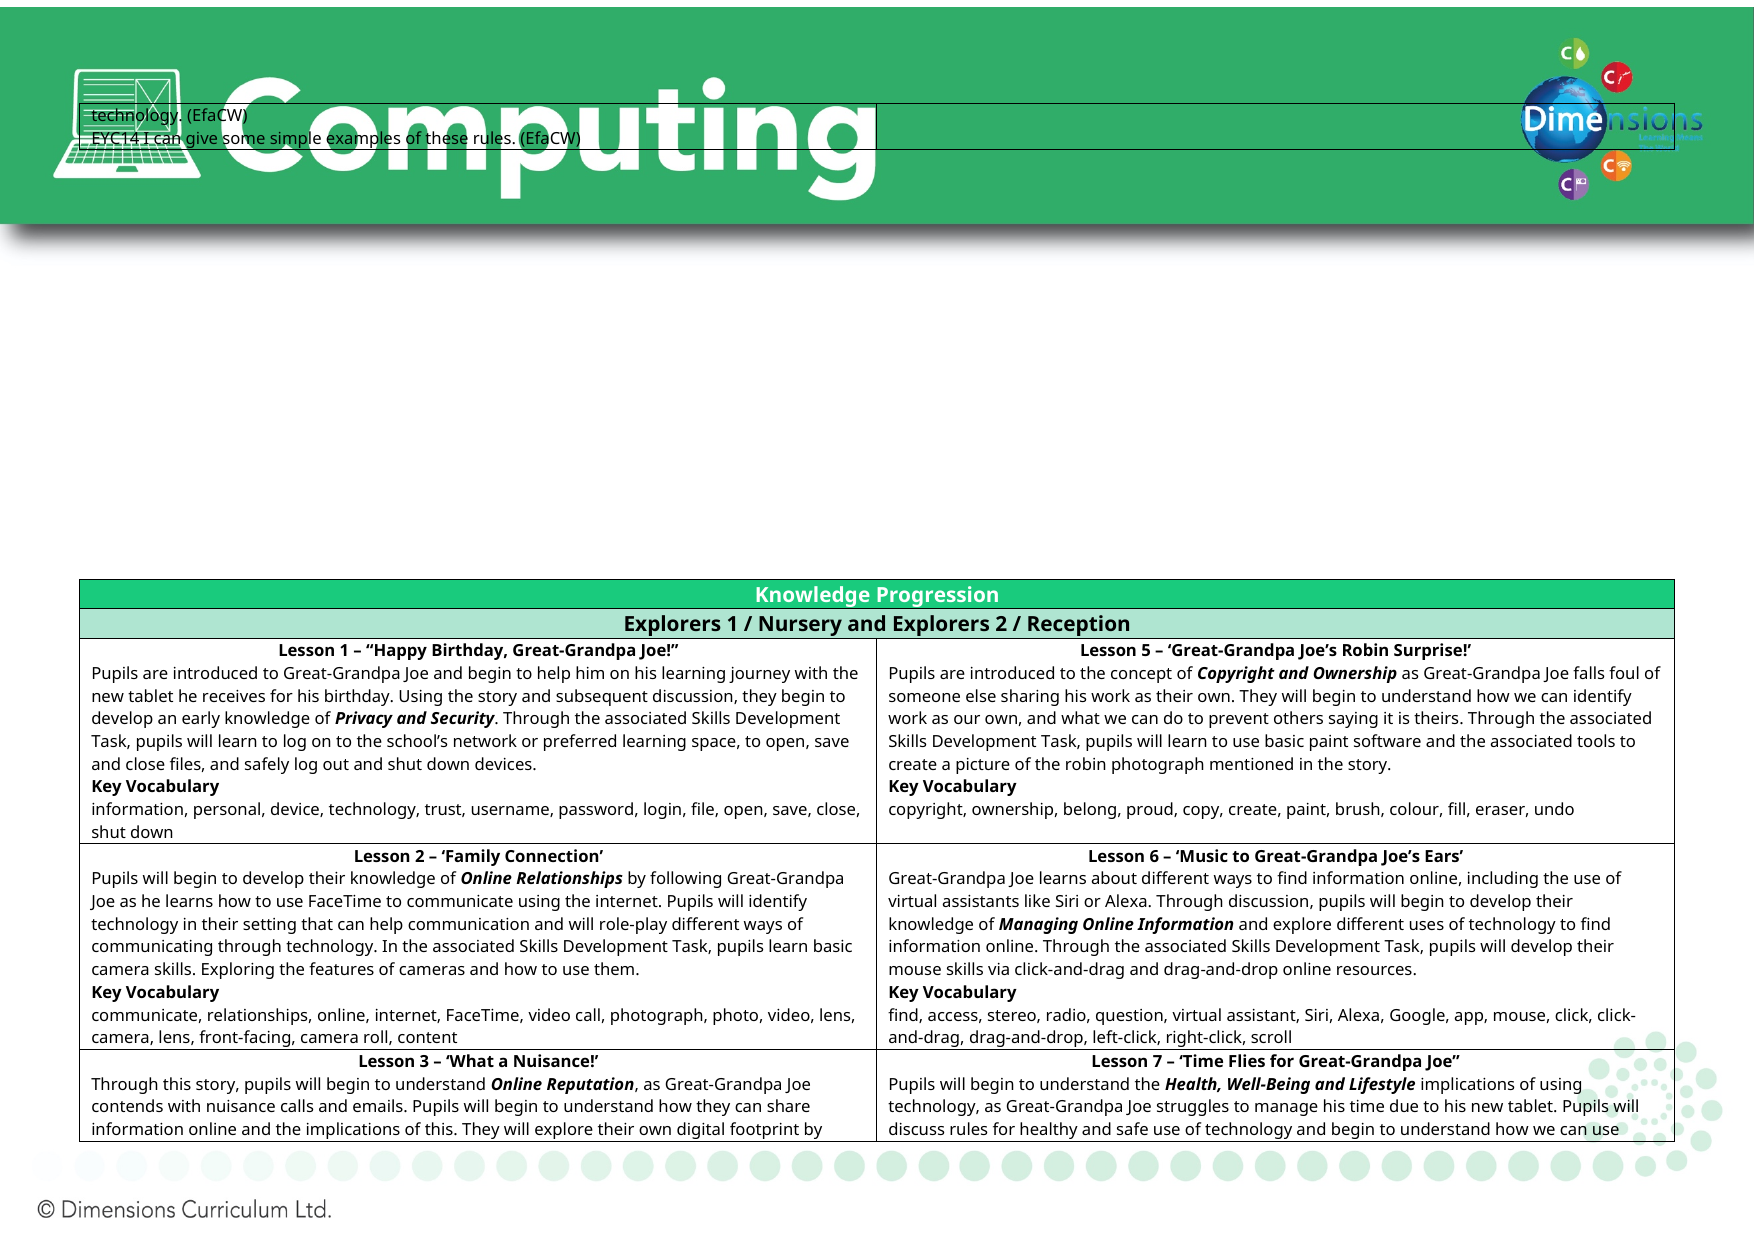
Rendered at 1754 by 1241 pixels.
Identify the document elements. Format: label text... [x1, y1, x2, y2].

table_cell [80, 1050, 876, 1141]
picture [0, 7, 1754, 1241]
table_cell Lesson 5 – ‘Great-Grandpa Joe’s Robin Surprise!’ Pupils are introduced to the concept of Copyright and Ownership as Great-Grandpa Joe falls foul of someone else sharing his work as their own. They will begin to understand how we can identify work as our own, and what we can do to prevent others saying it is theirs. Through the associated Skills Development Task, pupils will learn to use basic paint software and the associated tools to create a picture of the robin photograph mentioned in the story. Key Vocabulary copyright, ownership, belong, proud, copy, create, paint, brush, colour, fill, eraser, undo [877, 639, 1674, 843]
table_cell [877, 104, 1674, 149]
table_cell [80, 104, 876, 149]
table_cell Explorers 1 / Nursery and Explorers 2 / Reception [80, 609, 1674, 638]
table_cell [877, 1050, 1674, 1141]
table_cell Lesson 6 – ‘Music to Great-Grandpa Joe’s Ears’ Great-Grandpa Joe learns about different ways to find information online, including the use of virtual assistants like Siri or Alexa. Through discussion, pupils will begin to develop their knowledge of Managing Online Information and explore different uses of technology to find information online. Through the associated Skills Development Task, pupils will develop their mouse skills via click-and-drag and drag-and-drop online resources. Key Vocabulary find, access, stereo, radio, question, virtual assistant, Siri, Alexa, Google, app, mouse, click, click-and-drag, drag-and-drop, left-click, right-click, scroll [877, 844, 1674, 1049]
table_header Knowledge Progression [80, 580, 1674, 608]
table_cell Lesson 1 – “Happy Birthday, Great-Grandpa Joe!” Pupils are introduced to Great-Grandpa Joe and begin to help him on his learning journey with the new tablet he receives for his birthday. Using the story and subsequent discussion, they begin to develop an early knowledge of Privacy and Security. Through the associated Skills Development Task, pupils will learn to log on to the school’s network or preferred learning space, to open, save and close files, and safely log out and shut down devices. Key Vocabulary information, personal, device, technology, trust, username, password, login, file, open, save, close, shut down [80, 639, 876, 843]
table_cell Lesson 2 – ‘Family Connection’ Pupils will begin to develop their knowledge of Online Relationships by following Great-Grandpa Joe as he learns how to use FaceTime to communicate using the internet. Pupils will identify technology in their setting that can help communication and will role-play different ways of communicating through technology. In the associated Skills Development Task, pupils learn basic camera skills. Exploring the features of cameras and how to use them. Key Vocabulary communicate, relationships, online, internet, FaceTime, video call, photograph, photo, video, lens, camera, lens, front-facing, camera roll, content [80, 844, 876, 1049]
